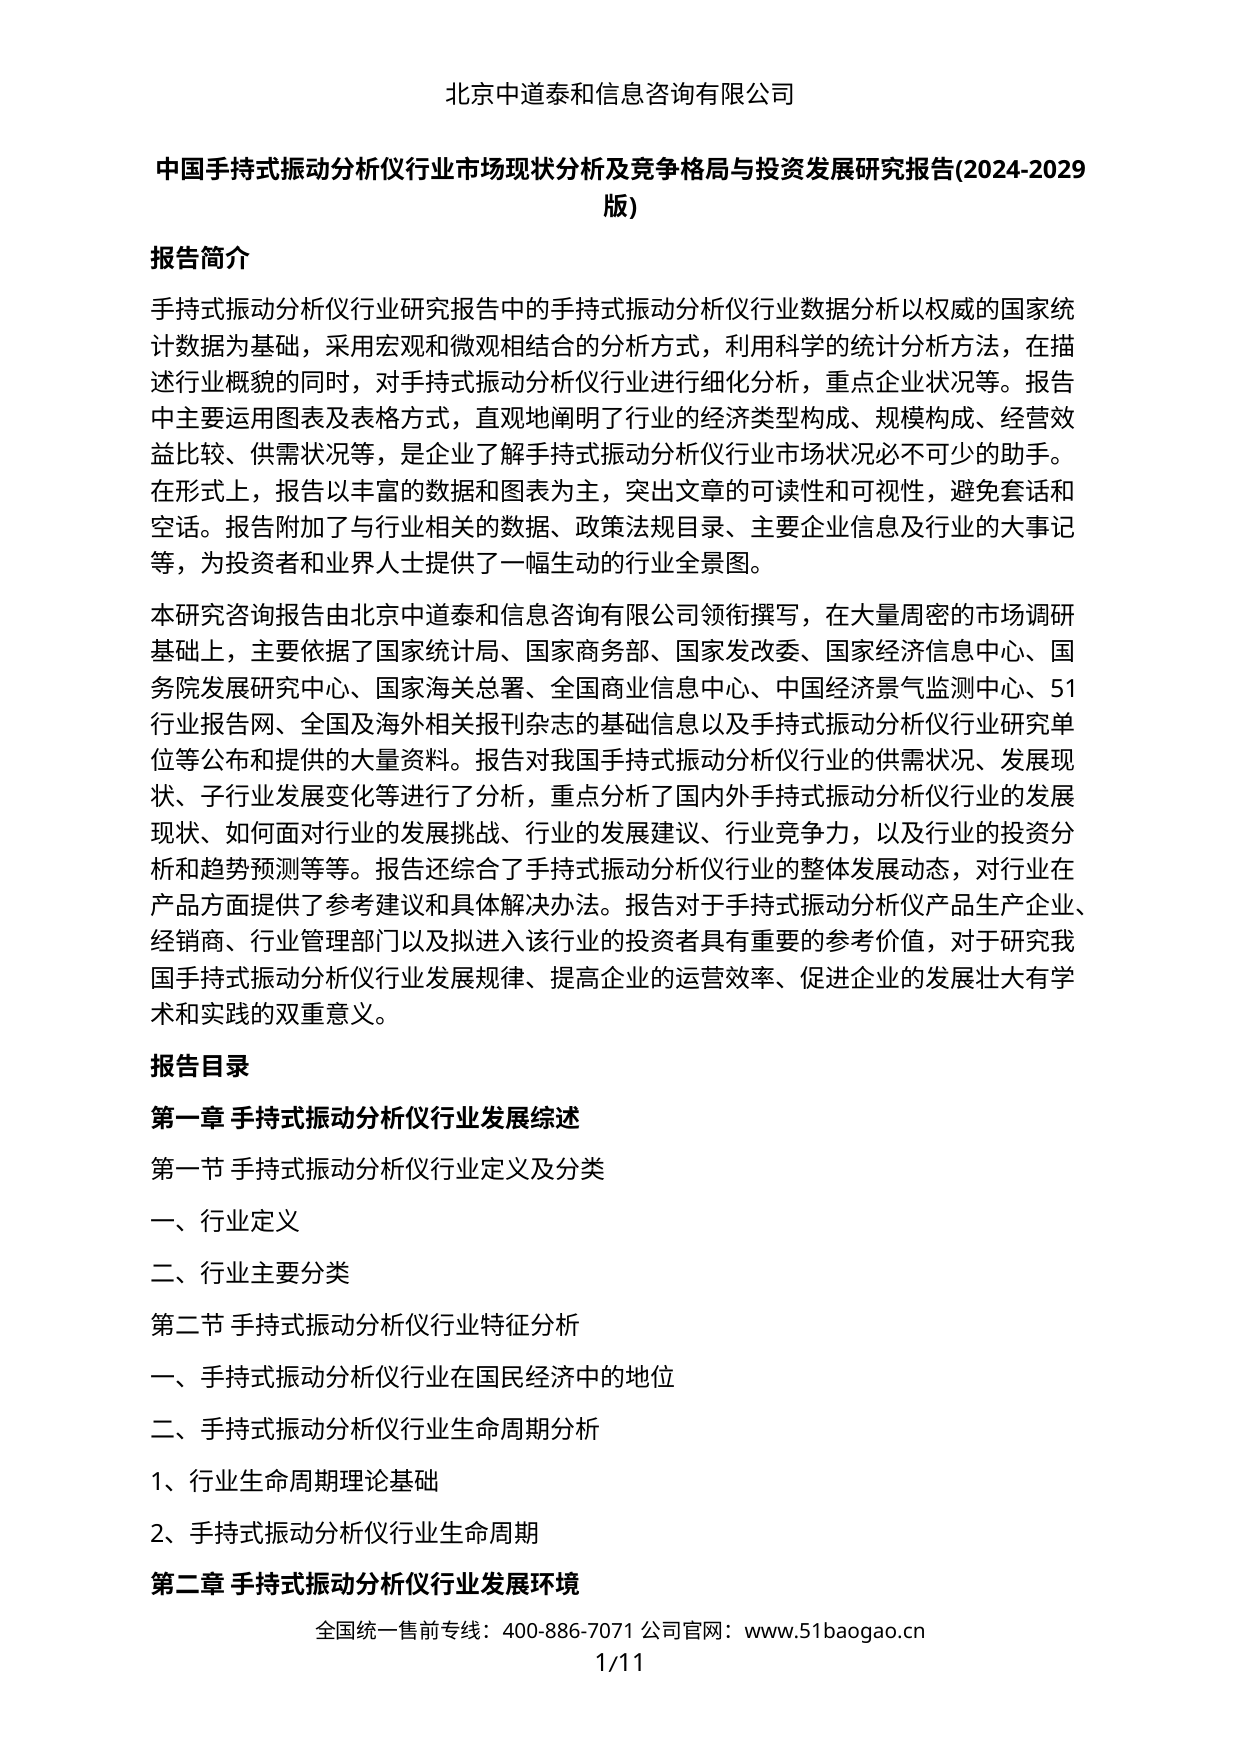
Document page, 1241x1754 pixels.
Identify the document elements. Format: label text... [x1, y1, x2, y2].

text 一、行业定义 [150, 1202, 1090, 1238]
text 二、行业主要分类 [150, 1254, 1090, 1290]
text 2、手持式振动分析仪行业生命周期 [150, 1513, 1090, 1549]
text 报告目录 [150, 1046, 1090, 1082]
text 第二章 手持式振动分析仪行业发展环境 [150, 1565, 1090, 1601]
text 1、行业生命周期理论基础 [150, 1461, 1090, 1497]
text 本研究咨询报告由北京中道泰和信息咨询有限公司领衔撰写，在大量周密的市场调研基础上，主要依据了国家统计局、国家商务部、国家发改委、国家经济信息中心、国务院发展研究中心、国家海关总署、全国商业信息中心、中国经济景气监测中心、51行业报告网、全国及海外相关报刊杂志的基础信息以及手持式振动分析仪行业研究单位等公布和提供的大量资料。报告对我国手持式振动分析仪行业的供需状况、发展现状、子行业发展变化等进行了分析，重点分析了国内外手持式振动分析仪行业的发展现状、如何面对行业的发展挑战、行业的发展建议、行业竞争力，以及行业的投资分析和趋势预测等等。报告还综合了手持式振动分析仪行业的整体发展动态，对行业在产品方面提供了参考建议和具体解决办法。报告对于手持式振动分析仪产品生产企业、经销商、行业管理部门以及拟进入该行业的投资者具有重要的参考价值，对于研究我国手持式振动分析仪行业发展规律、提高企业的运营效率、促进企业的发展壮大有学术和实践的双重意义。 [150, 596, 1090, 1031]
text 中国手持式振动分析仪行业市场现状分析及竞争格局与投资发展研究报告(2024-2029版) [150, 150, 1090, 222]
text 第二节 手持式振动分析仪行业特征分析 [150, 1306, 1090, 1342]
text 二、手持式振动分析仪行业生命周期分析 [150, 1409, 1090, 1446]
text 手持式振动分析仪行业研究报告中的手持式振动分析仪行业数据分析以权威的国家统计数据为基础，采用宏观和微观相结合的分析方式，利用科学的统计分析方法，在描述行业概貌的同时，对手持式振动分析仪行业进行细化分析，重点企业状况等。报告中主要运用图表及表格方式，直观地阐明了行业的经济类型构成、规模构成、经营效益比较、供需状况等，是企业了解手持式振动分析仪行业市场状况必不可少的助手。在形式上，报告以丰富的数据和图表为主，突出文章的可读性和可视性，避免套话和空话。报告附加了与行业相关的数据、政策法规目录、主要企业信息及行业的大事记等，为投资者和业界人士提供了一幅生动的行业全景图。 [150, 290, 1090, 580]
text 第一节 手持式振动分析仪行业定义及分类 [150, 1150, 1090, 1186]
text 第一章 手持式振动分析仪行业发展综述 [150, 1098, 1090, 1134]
text 报告简介 [150, 238, 1090, 274]
text 一、手持式振动分析仪行业在国民经济中的地位 [150, 1357, 1090, 1394]
